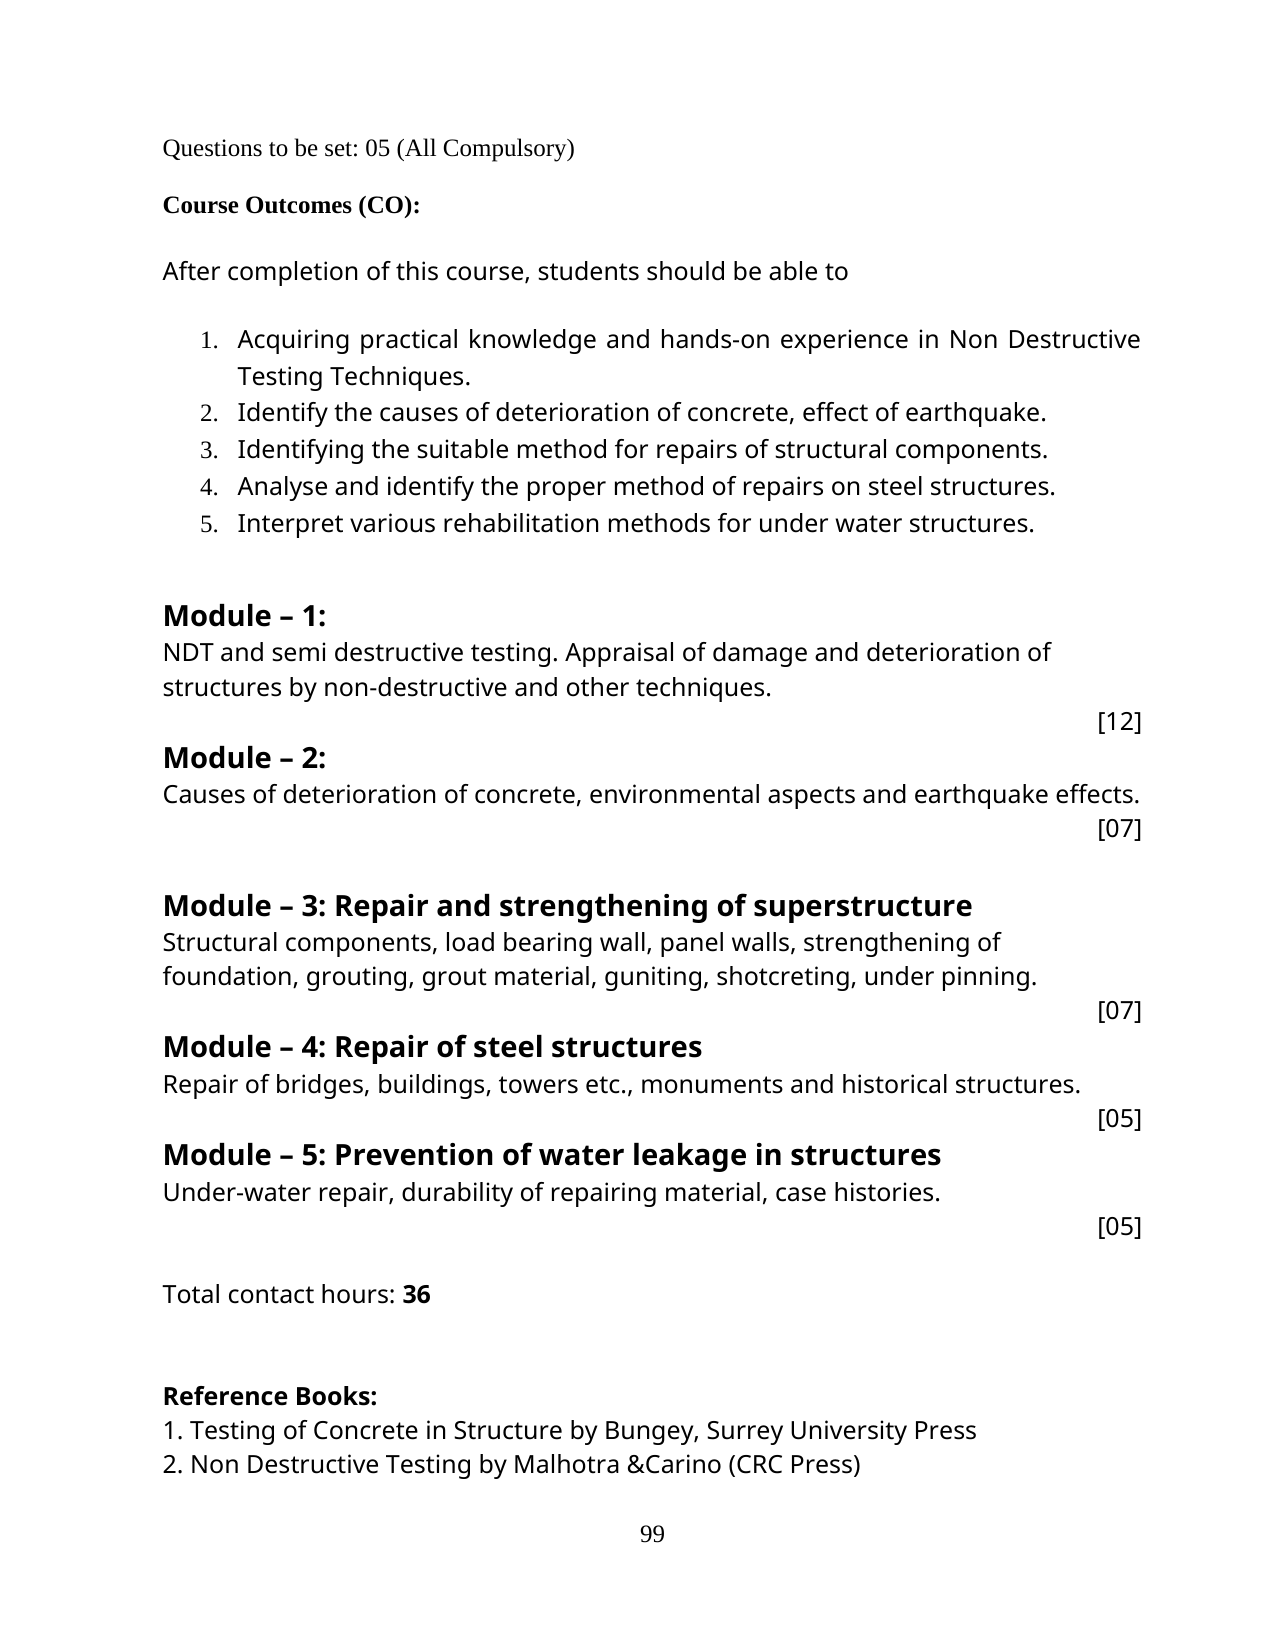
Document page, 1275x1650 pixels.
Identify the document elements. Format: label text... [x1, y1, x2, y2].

list Acquiring practical knowledge and hands-on experience in Non Destructive Testing Techniques. [200, 321, 1142, 392]
list Identify the causes of deterioration of concrete, effect of earthquake. [200, 395, 1142, 429]
text Module – 2: [162, 737, 1142, 777]
text NDT and semi destructive testing. Appraisal of damage and deterioration of structures by non-destructive and other techniques. [162, 635, 1142, 703]
text Repair of bridges, buildings, towers etc., monuments and historical structures. [162, 1066, 1142, 1100]
text Module – 4: Repair of steel structures [162, 1027, 1142, 1066]
text Module – 3: Repair and strengthening of superstructure [162, 885, 1142, 924]
text Questions to be set: 05 (All Compulsory) [162, 133, 1142, 162]
list Interpret various rehabilitation methods for under water structures. [200, 505, 1142, 539]
text [07] [162, 993, 1142, 1027]
text 1. Testing of Concrete in Structure by Bungey, Surrey University Press [162, 1413, 1142, 1447]
text Causes of deterioration of concrete, environmental aspects and earthquake effects. [162, 777, 1142, 811]
list Analyse and identify the proper method of repairs on steel structures. [200, 468, 1142, 502]
text Course Outcomes (CO): [162, 190, 1142, 219]
text Module – 5: Prevention of water leakage in structures [162, 1134, 1142, 1174]
text Structural components, load bearing wall, panel walls, strengthening of foundation, grouting, grout material, guniting, shotcreting, under pinning. [162, 924, 1142, 993]
text Module – 1: [162, 595, 1142, 635]
text After completion of this course, students should be able to [162, 253, 1142, 287]
text Reference Books: [162, 1378, 1142, 1413]
text 2. Non Destructive Testing by Malhotra &Carino (CRC Press) [162, 1447, 1142, 1481]
text [05] [162, 1100, 1142, 1134]
text Under-water repair, durability of repairing material, case histories. [162, 1174, 1142, 1208]
text [12] [162, 703, 1142, 737]
text [07] [162, 811, 1142, 845]
text Total contact hours: 36 [162, 1276, 1142, 1310]
list Identifying the suitable method for repairs of structural components. [200, 432, 1142, 466]
text [05] [162, 1208, 1142, 1242]
